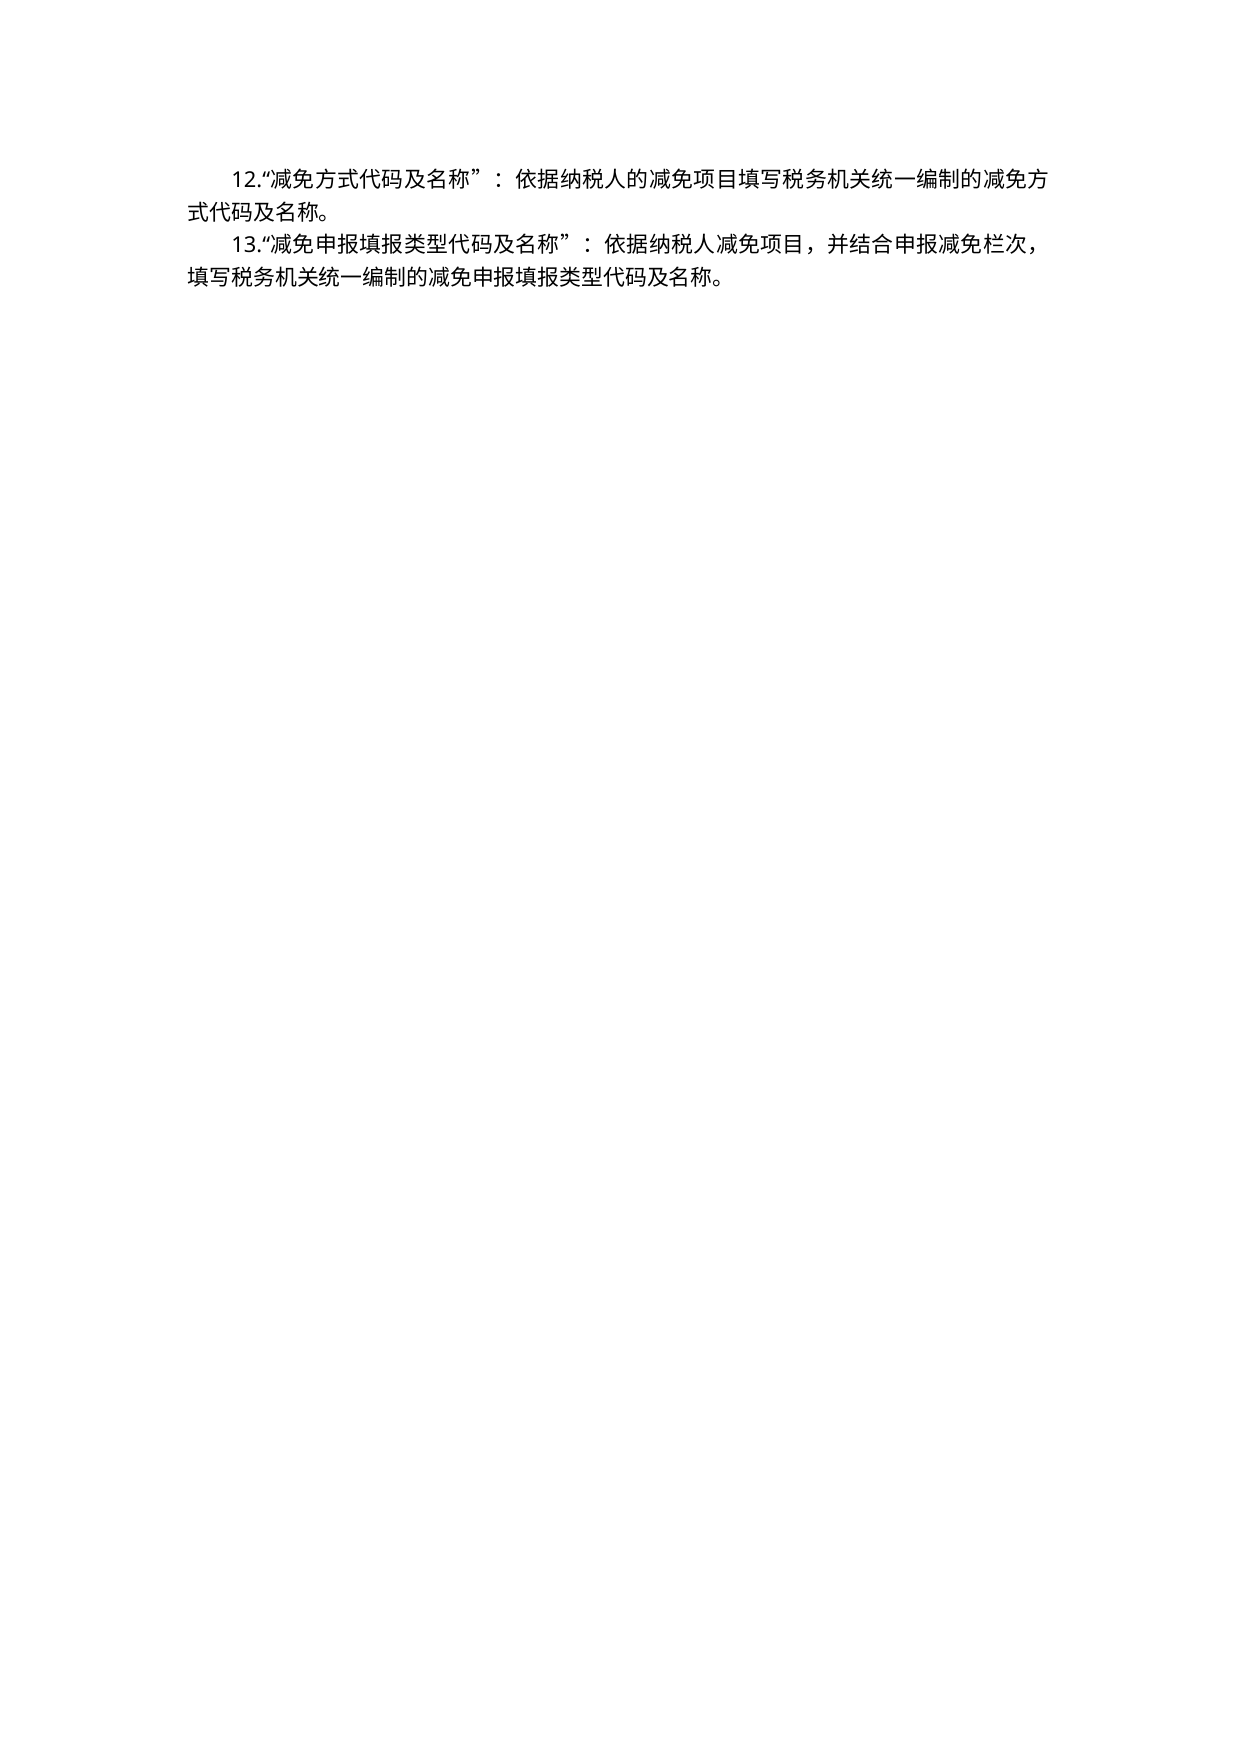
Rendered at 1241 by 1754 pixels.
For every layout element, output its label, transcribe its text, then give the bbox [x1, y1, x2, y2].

text 13.“减免申报填报类型代码及名称”：依据纳税人减免项目，并结合申报减免栏次，填写税务机关统一编制的减免申报填报类型代码及名称。 [187, 227, 1053, 292]
text 12.“减免方式代码及名称”：依据纳税人的减免项目填写税务机关统一编制的减免方式代码及名称。 [187, 162, 1053, 227]
